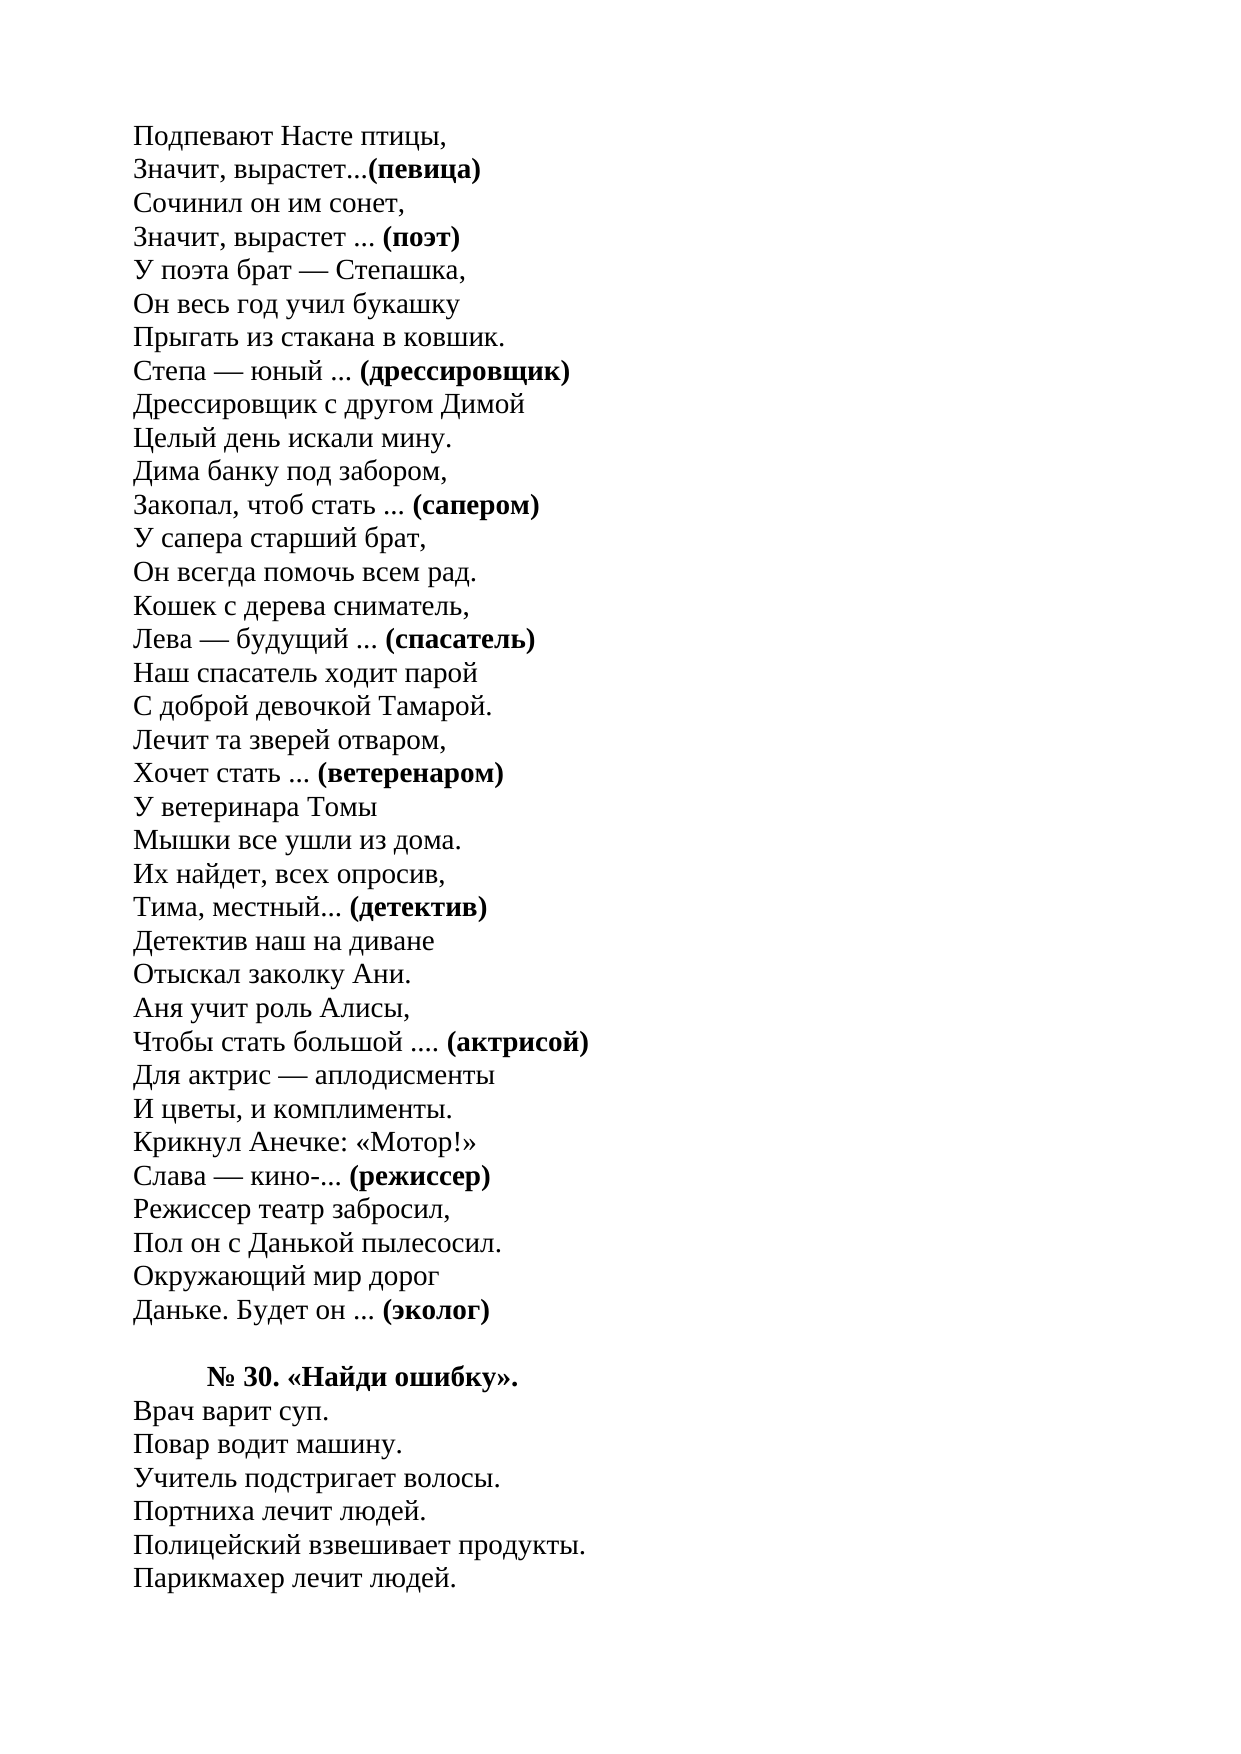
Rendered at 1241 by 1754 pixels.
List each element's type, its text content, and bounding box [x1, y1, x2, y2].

text Повар водит машину. [133, 1426, 1152, 1460]
text Для актрис — аплодисменты И цветы, и комплименты. Крикнул Анечке: «Мотор!» Слава — кино-... (режиссер) [133, 1057, 1152, 1191]
text У поэта брат — Степашка, Он весь год учил букашку Прыгать из стакана в ковшик. Степа — юный ... (дрессировщик) [133, 252, 1152, 386]
text Учитель подстригает волосы. [133, 1460, 1152, 1493]
text Детектив наш на диване Отыскал заколку Ани. Аня учит роль Алисы, Чтобы стать большой .... (актрисой) [133, 923, 1152, 1057]
text Портниха лечит людей. [133, 1493, 1152, 1527]
text Режиссер театр забросил, Пол он с Данькой пылесосил. Окружающий мир дорог Даньке. Будет он ... (эколог) [133, 1191, 1152, 1326]
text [133, 118, 1152, 185]
text Полицейский взвешивает продукты. [133, 1527, 1152, 1560]
text Дрессировщик с другом Димой Целый день искали мину. Дима банку под забором, Закопал, чтоб стать ... (сапером) [133, 386, 1152, 521]
text Сочинил он им сонет, Значит, вырастет ... (поэт) [133, 185, 1152, 252]
text У ветеринара Томы Мышки все ушли из дома. Их найдет, всех опросив, Тима, местный... (детектив) [133, 789, 1152, 923]
text Врач варит суп. [133, 1393, 1152, 1426]
text Парикмахер лечит людей. [133, 1560, 1152, 1594]
text У сапера старший брат, Он всегда помочь всем рад. Кошек с дерева сниматель, Лева — будущий ... (спасатель) [133, 521, 1152, 655]
text № 30. «Найди ошибку». [133, 1359, 1152, 1393]
text Наш спасатель ходит парой С доброй девочкой Тамарой. Лечит та зверей отваром, Хочет стать ... (ветеренаром) [133, 655, 1152, 789]
